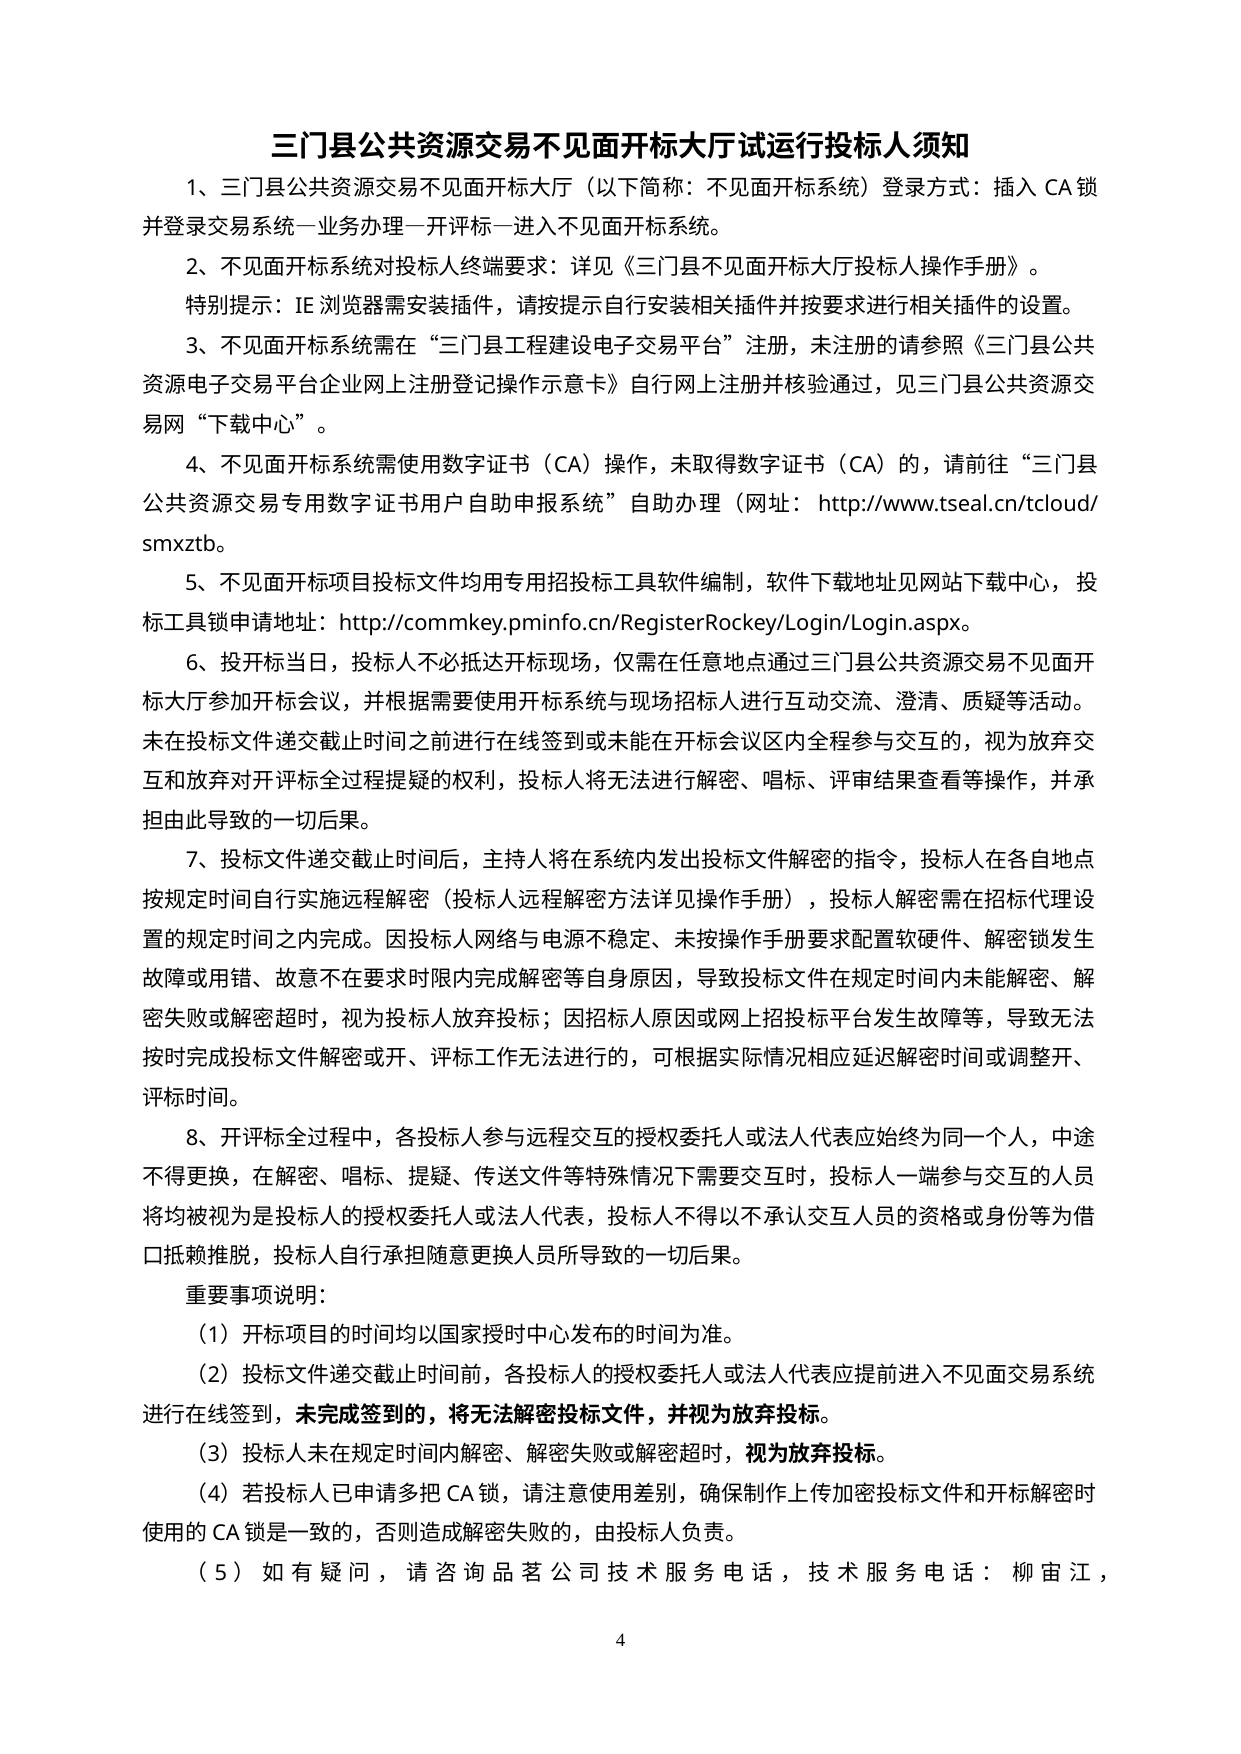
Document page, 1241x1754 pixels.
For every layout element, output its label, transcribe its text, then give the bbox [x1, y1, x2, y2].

text （4）若投标人已申请多把CA锁，请注意使用差别，确保制作上传加密投标文件和开标解密时使用的CA锁是一致的，否则造成解密失败的，由投标人负责。 [142, 1469, 1098, 1549]
text 重要事项说明： [142, 1272, 1098, 1311]
text 特别提示：IE浏览器需安装插件，请按提示自行安装相关插件并按要求进行相关插件的设置。 [142, 282, 1098, 322]
text （1）开标项目的时间均以国家授时中心发布的时间为准。 [142, 1311, 1098, 1351]
text 3、不见面开标系统需在“三门县工程建设电子交易平台”注册，未注册的请参照《三门县公共资源电子交易平台企业网上注册登记操作示意卡》自行网上注册并核验通过，见三门县公共资源交易网“下载中心”。 [142, 322, 1098, 440]
text 8、开评标全过程中，各投标人参与远程交互的授权委托人或法人代表应始终为同一个人，中途不得更换，在解密、唱标、提疑、传送文件等特殊情况下需要交互时，投标人一端参与交互的人员将均被视为是投标人的授权委托人或法人代表，投标人不得以不承认交互人员的资格或身份等为借口抵赖推脱，投标人自行承担随意更换人员所导致的一切后果。 [142, 1113, 1098, 1272]
text 5、不见面开标项目投标文件均用专用招投标工具软件编制，软件下载地址见网站下载中心，投标工具锁申请地址：http://commkey.pminfo.cn/RegisterRockey/Login/Login.aspx。 [142, 559, 1098, 638]
text 4、不见面开标系统需使用数字证书（CA）操作，未取得数字证书（CA）的，请前往“三门县公共资源交易专用数字证书用户自助申报系统”自助办理（网址：http://www.tseal.cn/tcloud/smxztb。 [142, 440, 1098, 559]
text 2、不见面开标系统对投标人终端要求：详见《三门县不见面开标大厅投标人操作手册》。 [142, 242, 1098, 282]
text 7、投标文件递交截止时间后，主持人将在系统内发出投标文件解密的指令，投标人在各自地点按规定时间自行实施远程解密（投标人远程解密方法详见操作手册），投标人解密需在招标代理设置的规定时间之内完成。因投标人网络与电源不稳定、未按操作手册要求配置软硬件、解密锁发生故障或用错、故意不在要求时限内完成解密等自身原因，导致投标文件在规定时间内未能解密、解密失败或解密超时，视为投标人放弃投标；因招标人原因或网上招投标平台发生故障等，导致无法按时完成投标文件解密或开、评标工作无法进行的，可根据实际情况相应延迟解密时间或调整开、评标时间。 [142, 836, 1098, 1113]
text （3）投标人未在规定时间内解密、解密失败或解密超时，视为放弃投标。 [142, 1430, 1098, 1469]
text 三门县公共资源交易不见面开标大厅试运行投标人须知 [142, 130, 1098, 163]
text 6、投开标当日，投标人不必抵达开标现场，仅需在任意地点通过三门县公共资源交易不见面开标大厅参加开标会议，并根据需要使用开标系统与现场招标人进行互动交流、澄清、质疑等活动。未在投标文件递交截止时间之前进行在线签到或未能在开标会议区内全程参与交互的，视为放弃交互和放弃对开评标全过程提疑的权利，投标人将无法进行解密、唱标、评审结果查看等操作，并承担由此导致的一切后果。 [142, 638, 1098, 836]
text （2）投标文件递交截止时间前，各投标人的授权委托人或法人代表应提前进入不见面交易系统进行在线签到，未完成签到的，将无法解密投标文件，并视为放弃投标。 [142, 1351, 1098, 1430]
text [142, 1549, 1098, 1588]
text 1、三门县公共资源交易不见面开标大厅（以下简称：不见面开标系统）登录方式：插入CA锁并登录交易系统—业务办理—开评标—进入不见面开标系统。 [142, 163, 1098, 242]
